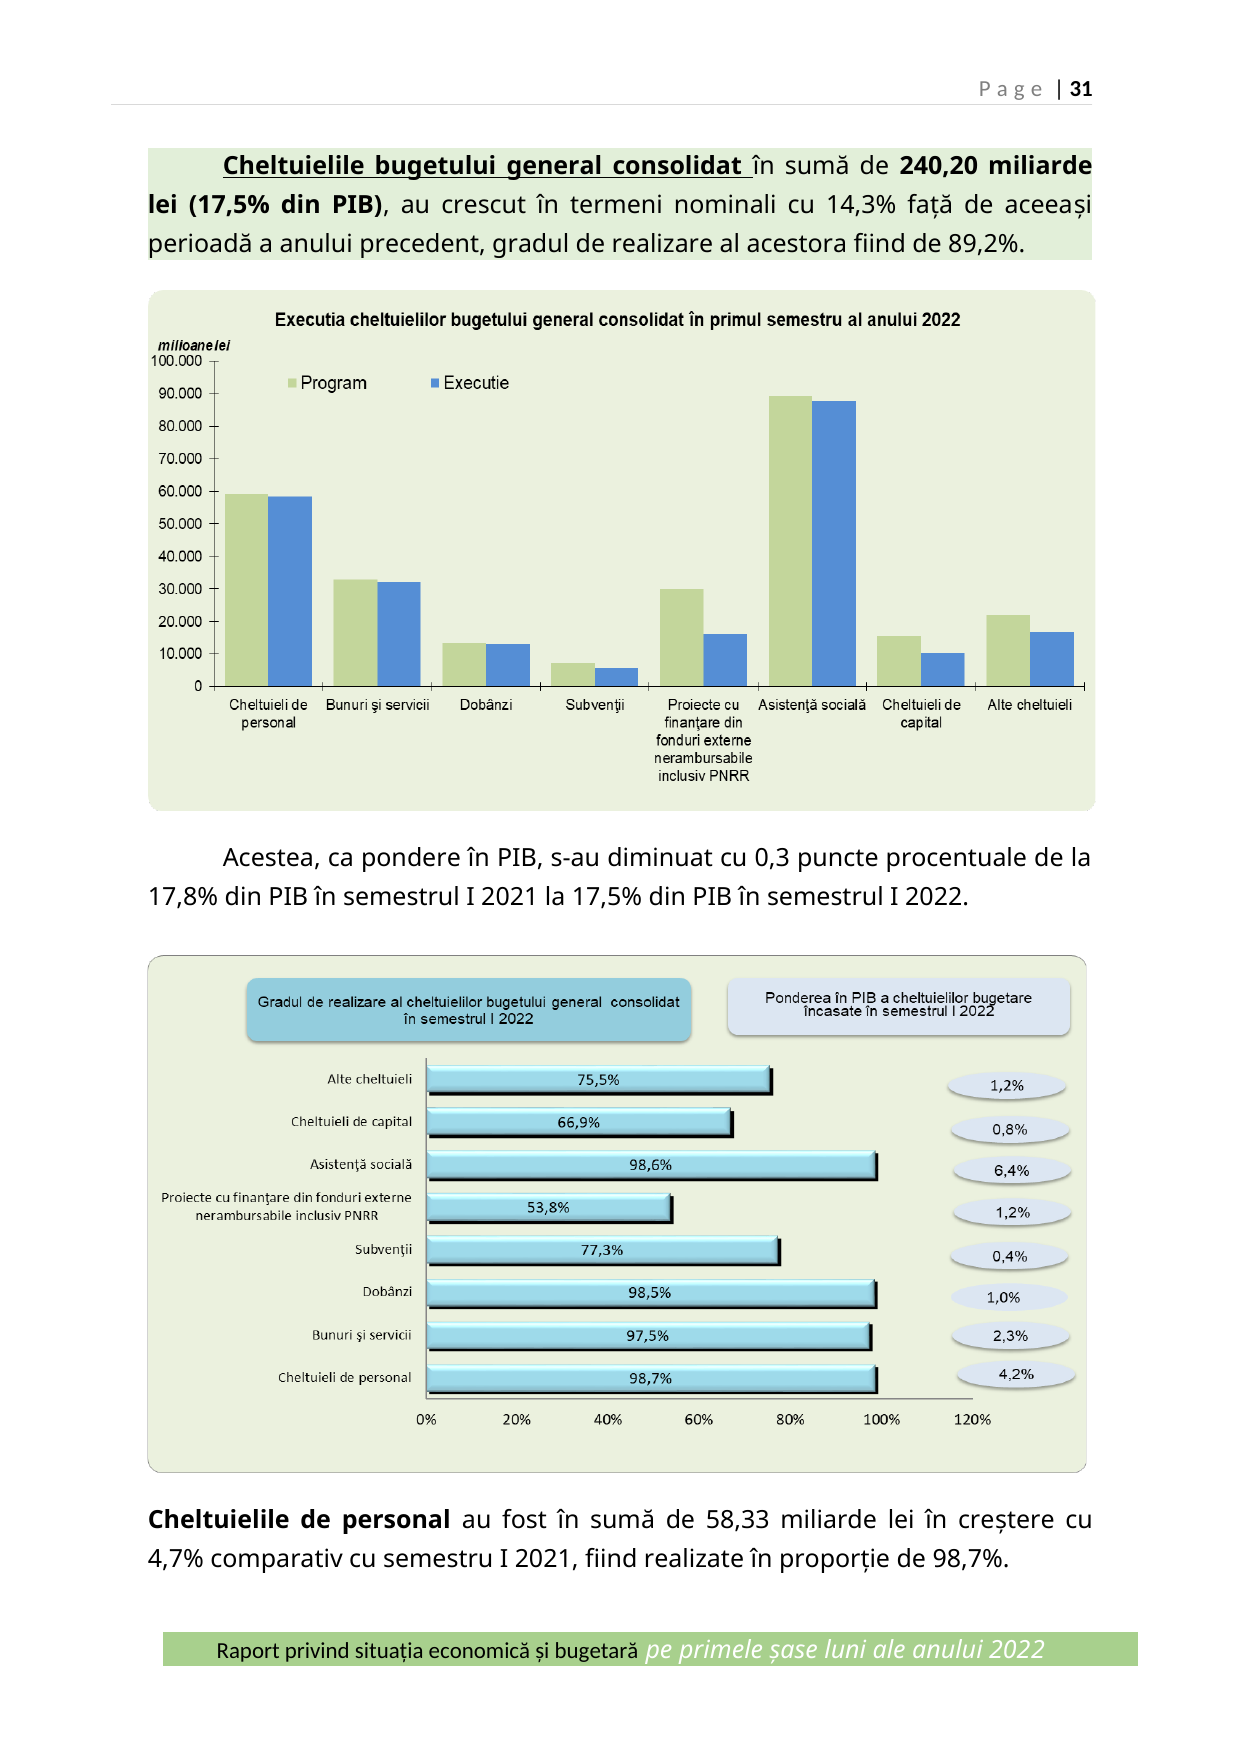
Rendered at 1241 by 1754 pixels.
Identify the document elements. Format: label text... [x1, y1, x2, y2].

text Cheltuielile bugetului general consolidat în sumă de 240,20 miliarde lei (17,5% din PIB), au crescut în termeni nominali cu 14,3% față de aceeași perioadă a anului precedent, gradul de realizare al acestora fiind de 89,2%. [148, 148, 1092, 260]
picture [147, 955, 1087, 1473]
text Acestea, ca pondere în PIB, s-au diminuat cu 0,3 puncte procentuale de la 17,8% din PIB în semestrul I 2021 la 17,5% din PIB în semestrul I 2022. [148, 840, 1092, 913]
text Cheltuielile de personal au fost în sumă de 58,33 miliarde lei în creștere cu 4,7% comparativ cu semestru I 2021, fiind realizate în proporție de 98,7%. [148, 1502, 1092, 1575]
picture [147, 290, 1096, 811]
